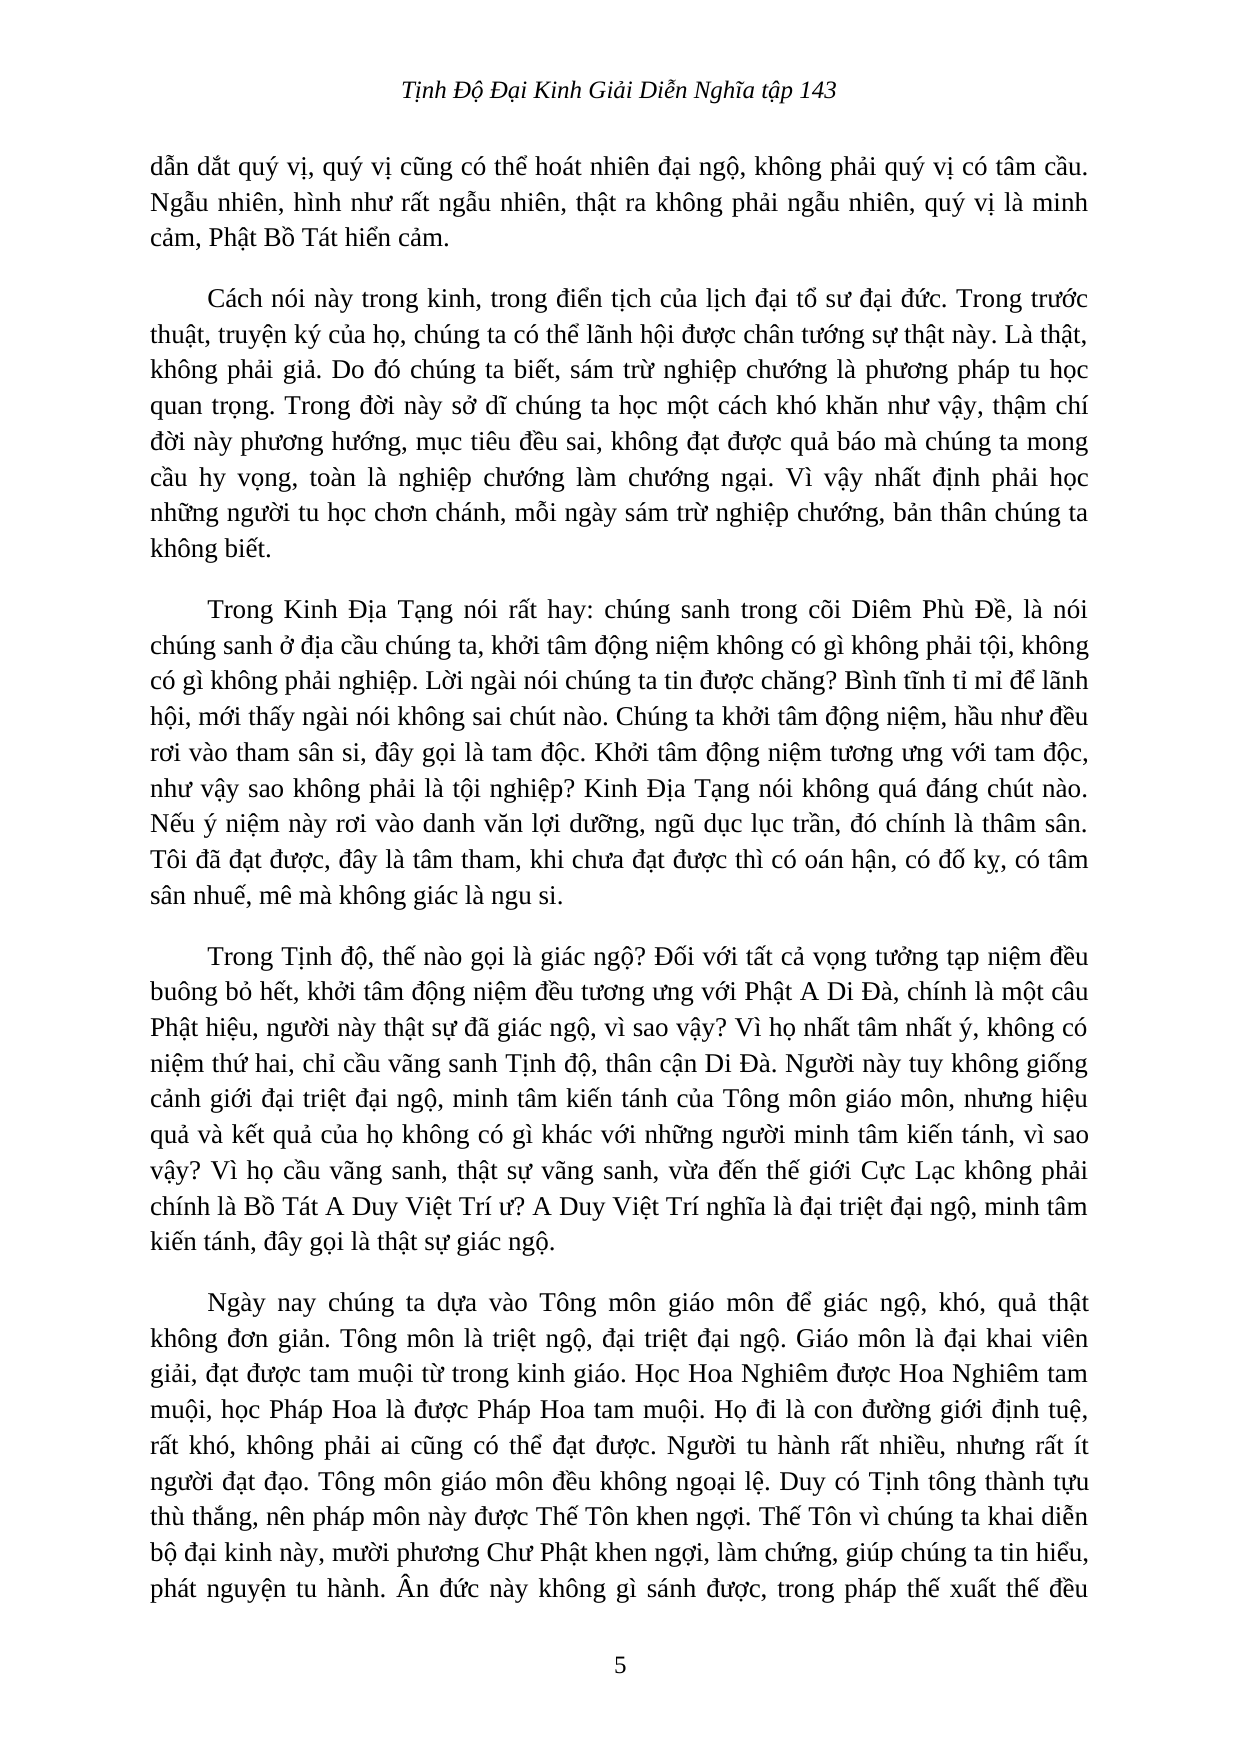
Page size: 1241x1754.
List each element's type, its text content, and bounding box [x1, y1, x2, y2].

text Trong Kinh Địa Tạng nói rất hay: chúng sanh trong cõi Diêm Phù Đề, là nói chúng sanh ở địa cầu chúng ta, khởi tâm động niệm không có gì không phải tội, không có gì không phải nghiệp. Lời ngài nói chúng ta tin được chăng? Bình tĩnh tỉ mỉ để lãnh hội, mới thấy ngài nói không sai chút nào. Chúng ta khởi tâm động niệm, hầu như đều rơi vào tham sân si, đây gọi là tam độc. Khởi tâm động niệm tương ưng với tam độc, như vậy sao không phải là tội nghiệp? Kinh Địa Tạng nói không quá đáng chút nào. Nếu ý niệm này rơi vào danh văn lợi dưỡng, ngũ dục lục trần, đó chính là thâm sân. Tôi đã đạt được, đây là tâm tham, khi chưa đạt được thì có oán hận, có đố kỵ, có tâm sân nhuế, mê mà không giác là ngu si. [150, 593, 1090, 910]
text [150, 1286, 1090, 1603]
text Cách nói này trong kinh, trong điển tịch của lịch đại tổ sư đại đức. Trong trước thuật, truyện ký của họ, chúng ta có thể lãnh hội được chân tướng sự thật này. Là thật, không phải giả. Do đó chúng ta biết, sám trừ nghiệp chướng là phương pháp tu học quan trọng. Trong đời này sở dĩ chúng ta học một cách khó khăn như vậy, thậm chí đời này phương hướng, mục tiêu đều sai, không đạt được quả báo mà chúng ta mong cầu hy vọng, toàn là nghiệp chướng làm chướng ngại. Vì vậy nhất định phải học những người tu học chơn chánh, mỗi ngày sám trừ nghiệp chướng, bản thân chúng ta không biết. [150, 282, 1090, 563]
text Trong Tịnh độ, thế nào gọi là giác ngộ? Đối với tất cả vọng tưởng tạp niệm đều buông bỏ hết, khởi tâm động niệm đều tương ưng với Phật A Di Đà, chính là một câu Phật hiệu, người này thật sự đã giác ngộ, vì sao vậy? Vì họ nhất tâm nhất ý, không có niệm thứ hai, chỉ cầu vãng sanh Tịnh độ, thân cận Di Đà. Người này tuy không giống cảnh giới đại triệt đại ngộ, minh tâm kiến tánh của Tông môn giáo môn, nhưng hiệu quả và kết quả của họ không có gì khác với những người minh tâm kiến tánh, vì sao vậy? Vì họ cầu vãng sanh, thật sự vãng sanh, vừa đến thế giới Cực Lạc không phải chính là Bồ Tát A Duy Việt Trí ư? A Duy Việt Trí nghĩa là đại triệt đại ngộ, minh tâm kiến tánh, đây gọi là thật sự giác ngộ. [150, 939, 1090, 1257]
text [150, 150, 1090, 253]
